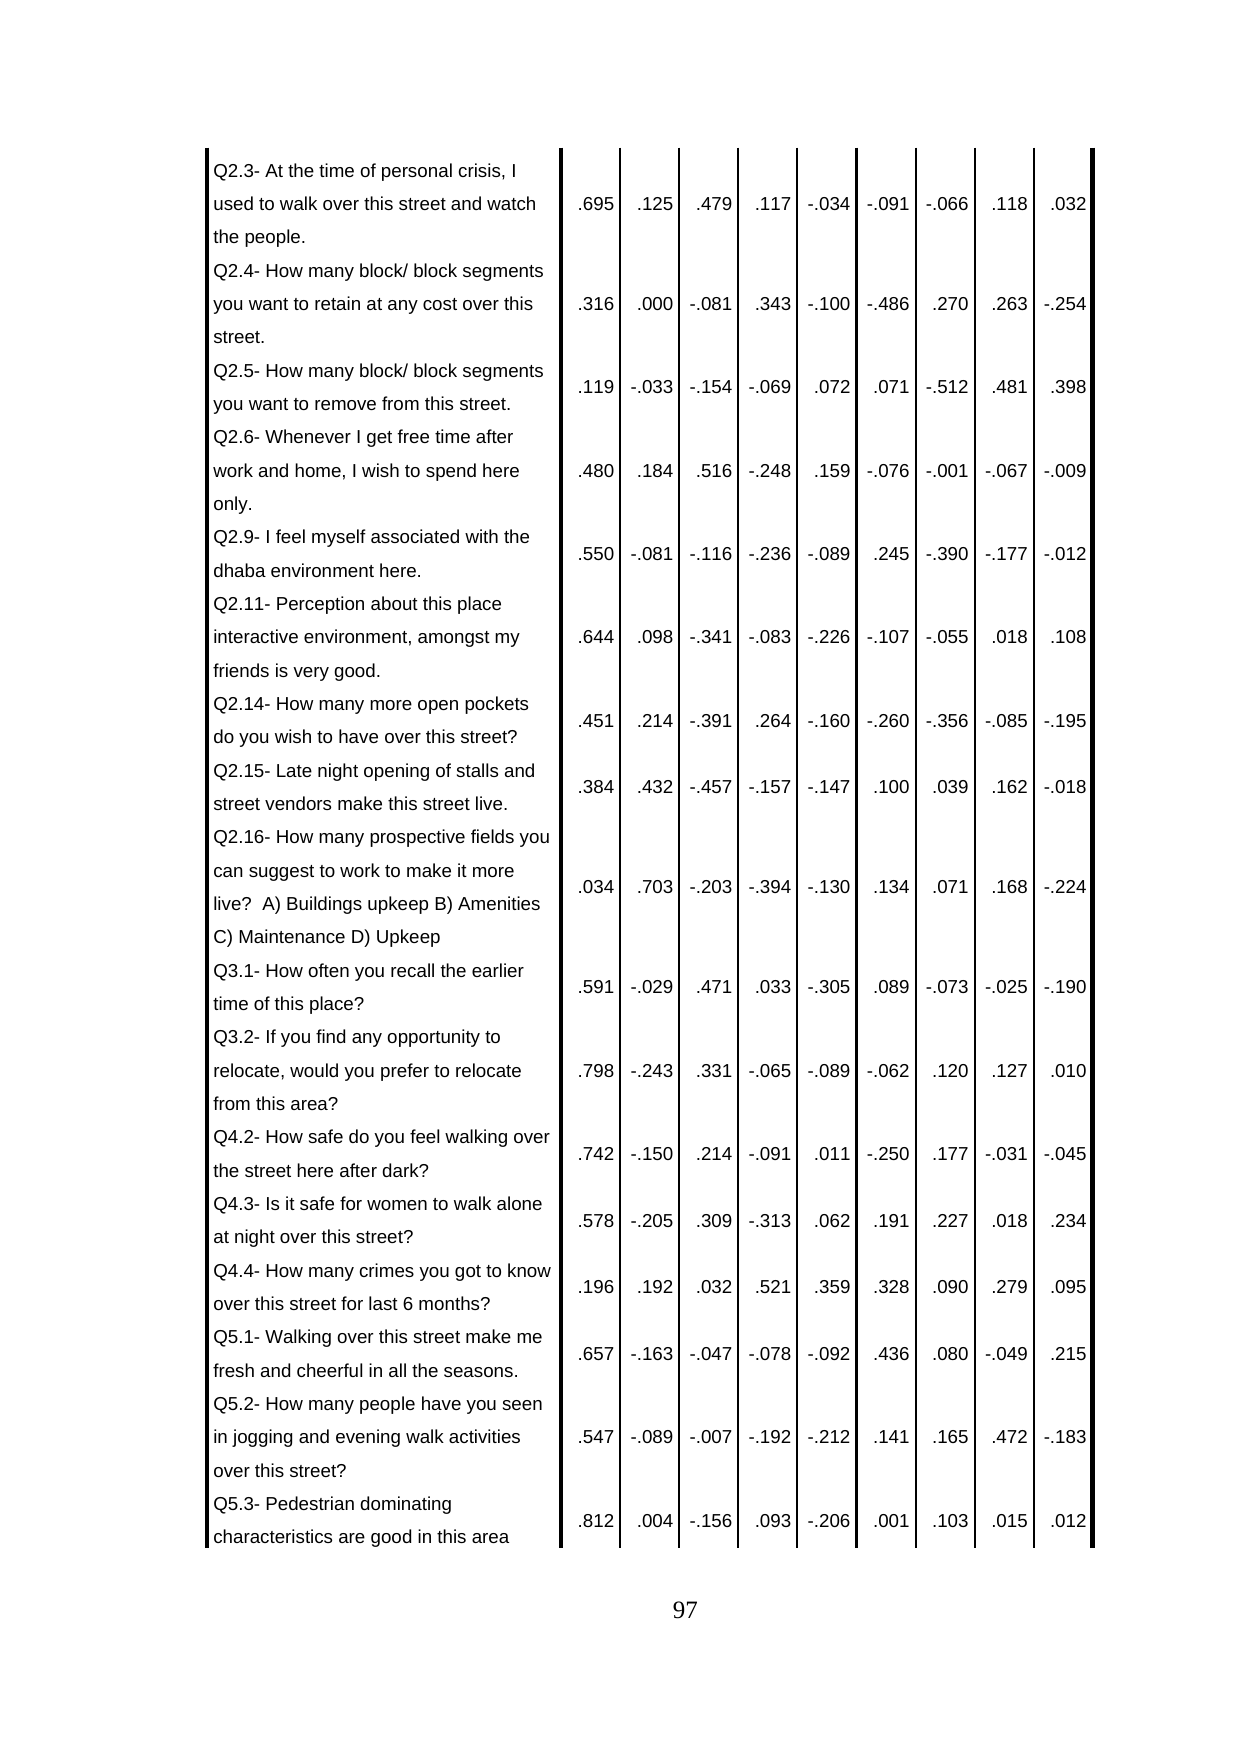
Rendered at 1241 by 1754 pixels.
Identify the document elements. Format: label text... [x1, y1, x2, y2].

table_cell -.029 [621, 948, 678, 1014]
table_cell .798 [563, 1014, 619, 1114]
table_cell .120 [917, 1014, 974, 1114]
table_cell .343 [739, 248, 796, 348]
table_cell .328 [858, 1248, 915, 1314]
table_cell -.457 [680, 748, 737, 814]
table_cell -.031 [976, 1114, 1033, 1181]
table_cell -.076 [858, 414, 915, 514]
table_cell .095 [1035, 1248, 1090, 1314]
table_cell -.034 [798, 148, 855, 248]
table_cell -.033 [621, 348, 678, 414]
table_cell .521 [739, 1248, 796, 1314]
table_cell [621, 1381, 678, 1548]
table_cell .695 [563, 148, 619, 248]
table_cell .196 [563, 1248, 619, 1314]
table_cell -.224 [1035, 814, 1090, 948]
table_cell -.147 [798, 748, 855, 814]
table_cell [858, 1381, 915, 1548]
table_cell -.486 [858, 248, 915, 348]
table_cell -.083 [739, 581, 796, 681]
table_cell .270 [917, 248, 974, 348]
table_cell Q3.2- If you find any opportunity to relocate, would you prefer to relocate from this area? [209, 1014, 559, 1114]
table_cell .191 [858, 1181, 915, 1248]
table_cell .177 [917, 1114, 974, 1181]
table_cell -.069 [739, 348, 796, 414]
table_cell -.067 [976, 414, 1033, 514]
table_cell -.049 [976, 1314, 1033, 1381]
table_cell .032 [1035, 148, 1090, 248]
table_cell .398 [1035, 348, 1090, 414]
table_cell -.062 [858, 1014, 915, 1114]
table_cell -.073 [917, 948, 974, 1014]
table_cell .162 [976, 748, 1033, 814]
table_cell -.065 [739, 1014, 796, 1114]
table_cell .108 [1035, 581, 1090, 681]
table_cell .214 [621, 681, 678, 748]
table_cell -.085 [976, 681, 1033, 748]
table_cell -.226 [798, 581, 855, 681]
table_cell .184 [621, 414, 678, 514]
table_cell .062 [798, 1181, 855, 1248]
table_cell Q3.1- How often you recall the earlier time of this place? [209, 948, 559, 1014]
table_cell .118 [976, 148, 1033, 248]
table_cell .471 [680, 948, 737, 1014]
table_cell .234 [1035, 1181, 1090, 1248]
table_cell Q2.5- How many block/ block segments you want to remove from this street. [209, 348, 559, 414]
table_cell .159 [798, 414, 855, 514]
table_cell .011 [798, 1114, 855, 1181]
table_cell .359 [798, 1248, 855, 1314]
table_cell -.177 [976, 514, 1033, 581]
table_cell .591 [563, 948, 619, 1014]
table_cell -.190 [1035, 948, 1090, 1014]
table_cell -.012 [1035, 514, 1090, 581]
table_cell .264 [739, 681, 796, 748]
table_cell .644 [563, 581, 619, 681]
table_cell .032 [680, 1248, 737, 1314]
table_cell -.250 [858, 1114, 915, 1181]
table_cell .215 [1035, 1314, 1090, 1381]
table_cell -.390 [917, 514, 974, 581]
table_cell .168 [976, 814, 1033, 948]
table_cell Q2.6- Whenever I get free time after work and home, I wish to spend here only. [209, 414, 559, 514]
table_cell .090 [917, 1248, 974, 1314]
table_cell .134 [858, 814, 915, 948]
table_cell Q2.16- How many prospective fields you can suggest to work to make it more live? A) Buildings upkeep B) Amenities C) Maintenance D) Upkeep [209, 814, 559, 948]
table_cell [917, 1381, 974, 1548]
table_cell .010 [1035, 1014, 1090, 1114]
table_cell .018 [976, 581, 1033, 681]
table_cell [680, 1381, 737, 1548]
table_cell -.160 [798, 681, 855, 748]
table_cell .384 [563, 748, 619, 814]
table_cell .039 [917, 748, 974, 814]
table_cell Q2.4- How many block/ block segments you want to retain at any cost over this street. [209, 248, 559, 348]
table_cell -.092 [798, 1314, 855, 1381]
table_cell .279 [976, 1248, 1033, 1314]
table_cell -.356 [917, 681, 974, 748]
table_cell .071 [917, 814, 974, 948]
table_cell Q2.3- At the time of personal crisis, I used to walk over this street and watch the people. [209, 148, 559, 248]
table_cell .578 [563, 1181, 619, 1248]
table_cell -.116 [680, 514, 737, 581]
table_cell .072 [798, 348, 855, 414]
table_cell .018 [976, 1181, 1033, 1248]
table_cell .192 [621, 1248, 678, 1314]
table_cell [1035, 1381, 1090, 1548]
table_cell -.512 [917, 348, 974, 414]
table_cell -.391 [680, 681, 737, 748]
table_cell -.091 [739, 1114, 796, 1181]
table_cell Q2.14- How many more open pockets do you wish to have over this street? [209, 681, 559, 748]
table_cell -.025 [976, 948, 1033, 1014]
table_cell .080 [917, 1314, 974, 1381]
table_cell .331 [680, 1014, 737, 1114]
table_cell -.018 [1035, 748, 1090, 814]
table_cell .098 [621, 581, 678, 681]
table_cell Q2.15- Late night opening of stalls and street vendors make this street live. [209, 748, 559, 814]
table_cell -.001 [917, 414, 974, 514]
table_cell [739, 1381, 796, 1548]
table_cell .479 [680, 148, 737, 248]
table_cell Q4.4- How many crimes you got to know over this street for last 6 months? [209, 1248, 559, 1314]
table_cell .657 [563, 1314, 619, 1381]
table_cell -.313 [739, 1181, 796, 1248]
table_cell -.066 [917, 148, 974, 248]
table_cell .119 [563, 348, 619, 414]
table_cell -.341 [680, 581, 737, 681]
table_cell -.081 [621, 514, 678, 581]
table_cell Q2.9- I feel myself associated with the dhaba environment here. [209, 514, 559, 581]
table_cell -.055 [917, 581, 974, 681]
table_cell .436 [858, 1314, 915, 1381]
table_cell -.236 [739, 514, 796, 581]
table_cell .451 [563, 681, 619, 748]
table_cell -.091 [858, 148, 915, 248]
table_cell -.081 [680, 248, 737, 348]
table_cell Q5.1- Walking over this street make me fresh and cheerful in all the seasons. [209, 1314, 559, 1381]
table_cell -.045 [1035, 1114, 1090, 1181]
table_cell Q4.3- Is it safe for women to walk alone at night over this street? [209, 1181, 559, 1248]
table_cell .432 [621, 748, 678, 814]
table_cell -.130 [798, 814, 855, 948]
table_cell -.394 [739, 814, 796, 948]
table_cell -.203 [680, 814, 737, 948]
table_cell -.154 [680, 348, 737, 414]
table_cell .034 [563, 814, 619, 948]
table_cell Q5.2- How many people have you seen in jogging and evening walk activities over this street? [209, 1381, 559, 1481]
table_cell .125 [621, 148, 678, 248]
table_cell Q4.2- How safe do you feel walking over the street here after dark? [209, 1114, 559, 1181]
table_cell -.205 [621, 1181, 678, 1248]
table_cell .263 [976, 248, 1033, 348]
table_cell -.150 [621, 1114, 678, 1181]
table_cell .481 [976, 348, 1033, 414]
table_cell -.254 [1035, 248, 1090, 348]
table_cell -.248 [739, 414, 796, 514]
table_cell .516 [680, 414, 737, 514]
table_cell -.089 [798, 1014, 855, 1114]
table_cell -.009 [1035, 414, 1090, 514]
table_cell Q2.11- Perception about this place interactive environment, amongst my friends is very good. [209, 581, 559, 681]
table_cell .127 [976, 1014, 1033, 1114]
table_cell -.157 [739, 748, 796, 814]
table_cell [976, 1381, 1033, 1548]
table_cell .703 [621, 814, 678, 948]
table_cell -.243 [621, 1014, 678, 1114]
table_cell .245 [858, 514, 915, 581]
table_cell .550 [563, 514, 619, 581]
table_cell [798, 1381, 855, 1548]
table_cell -.107 [858, 581, 915, 681]
table_cell -.195 [1035, 681, 1090, 748]
table_cell .214 [680, 1114, 737, 1181]
table_cell .742 [563, 1114, 619, 1181]
table_cell -.078 [739, 1314, 796, 1381]
table_cell .117 [739, 148, 796, 248]
table_cell -.089 [798, 514, 855, 581]
table_cell -.260 [858, 681, 915, 748]
table_cell -.305 [798, 948, 855, 1014]
table_cell .071 [858, 348, 915, 414]
table_cell .309 [680, 1181, 737, 1248]
table_cell .100 [858, 748, 915, 814]
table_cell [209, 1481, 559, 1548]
table_cell -.163 [621, 1314, 678, 1381]
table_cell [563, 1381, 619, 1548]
table_cell .227 [917, 1181, 974, 1248]
table_cell .316 [563, 248, 619, 348]
table_cell .000 [621, 248, 678, 348]
table_cell .480 [563, 414, 619, 514]
table_cell -.047 [680, 1314, 737, 1381]
table_cell .089 [858, 948, 915, 1014]
table_cell .033 [739, 948, 796, 1014]
table_cell -.100 [798, 248, 855, 348]
